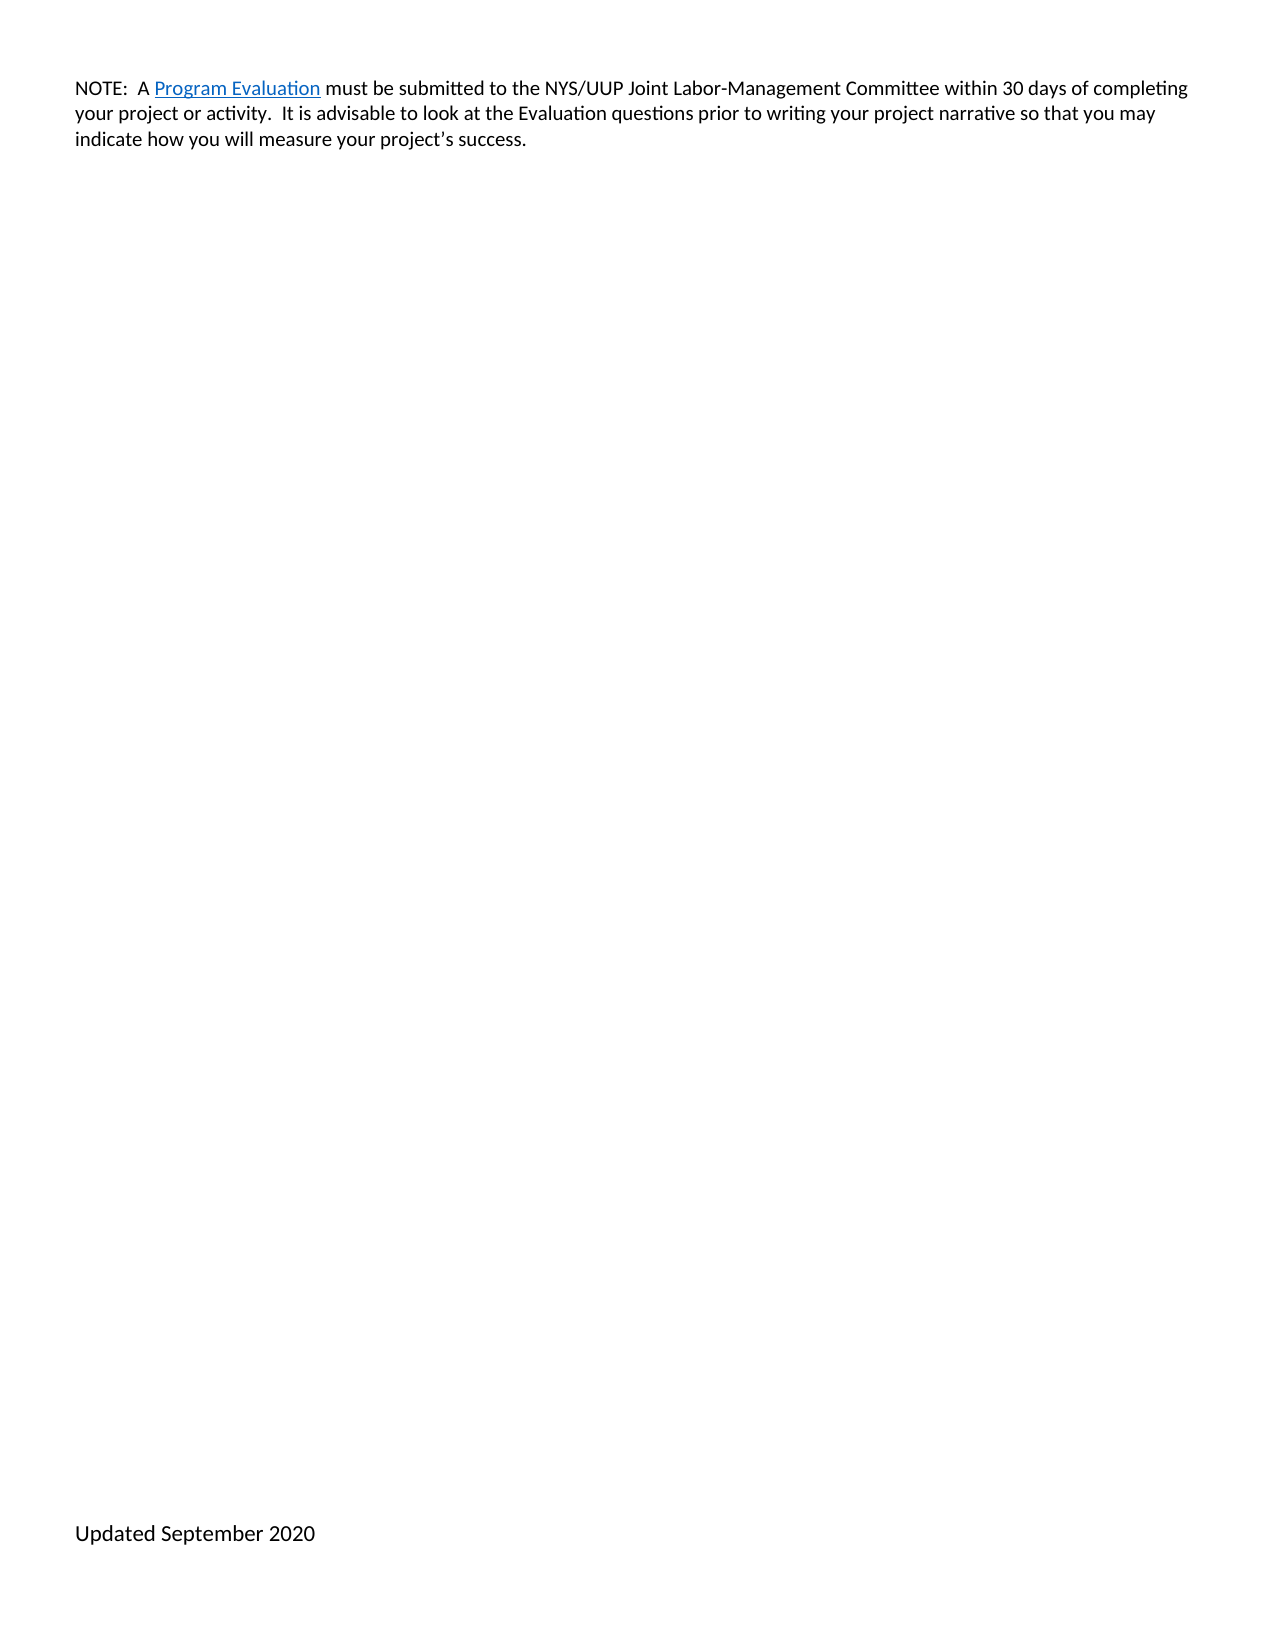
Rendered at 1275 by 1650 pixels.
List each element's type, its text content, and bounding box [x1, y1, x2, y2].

text NOTE: A Program Evaluation must be submitted to the NYS/UUP Joint Labor-Management Committee within 30 days of completing your project or activity. It is advisable to look at the Evaluation questions prior to writing your project narrative so that you may indicate how you will measure your project’s success. [75, 75, 1200, 151]
